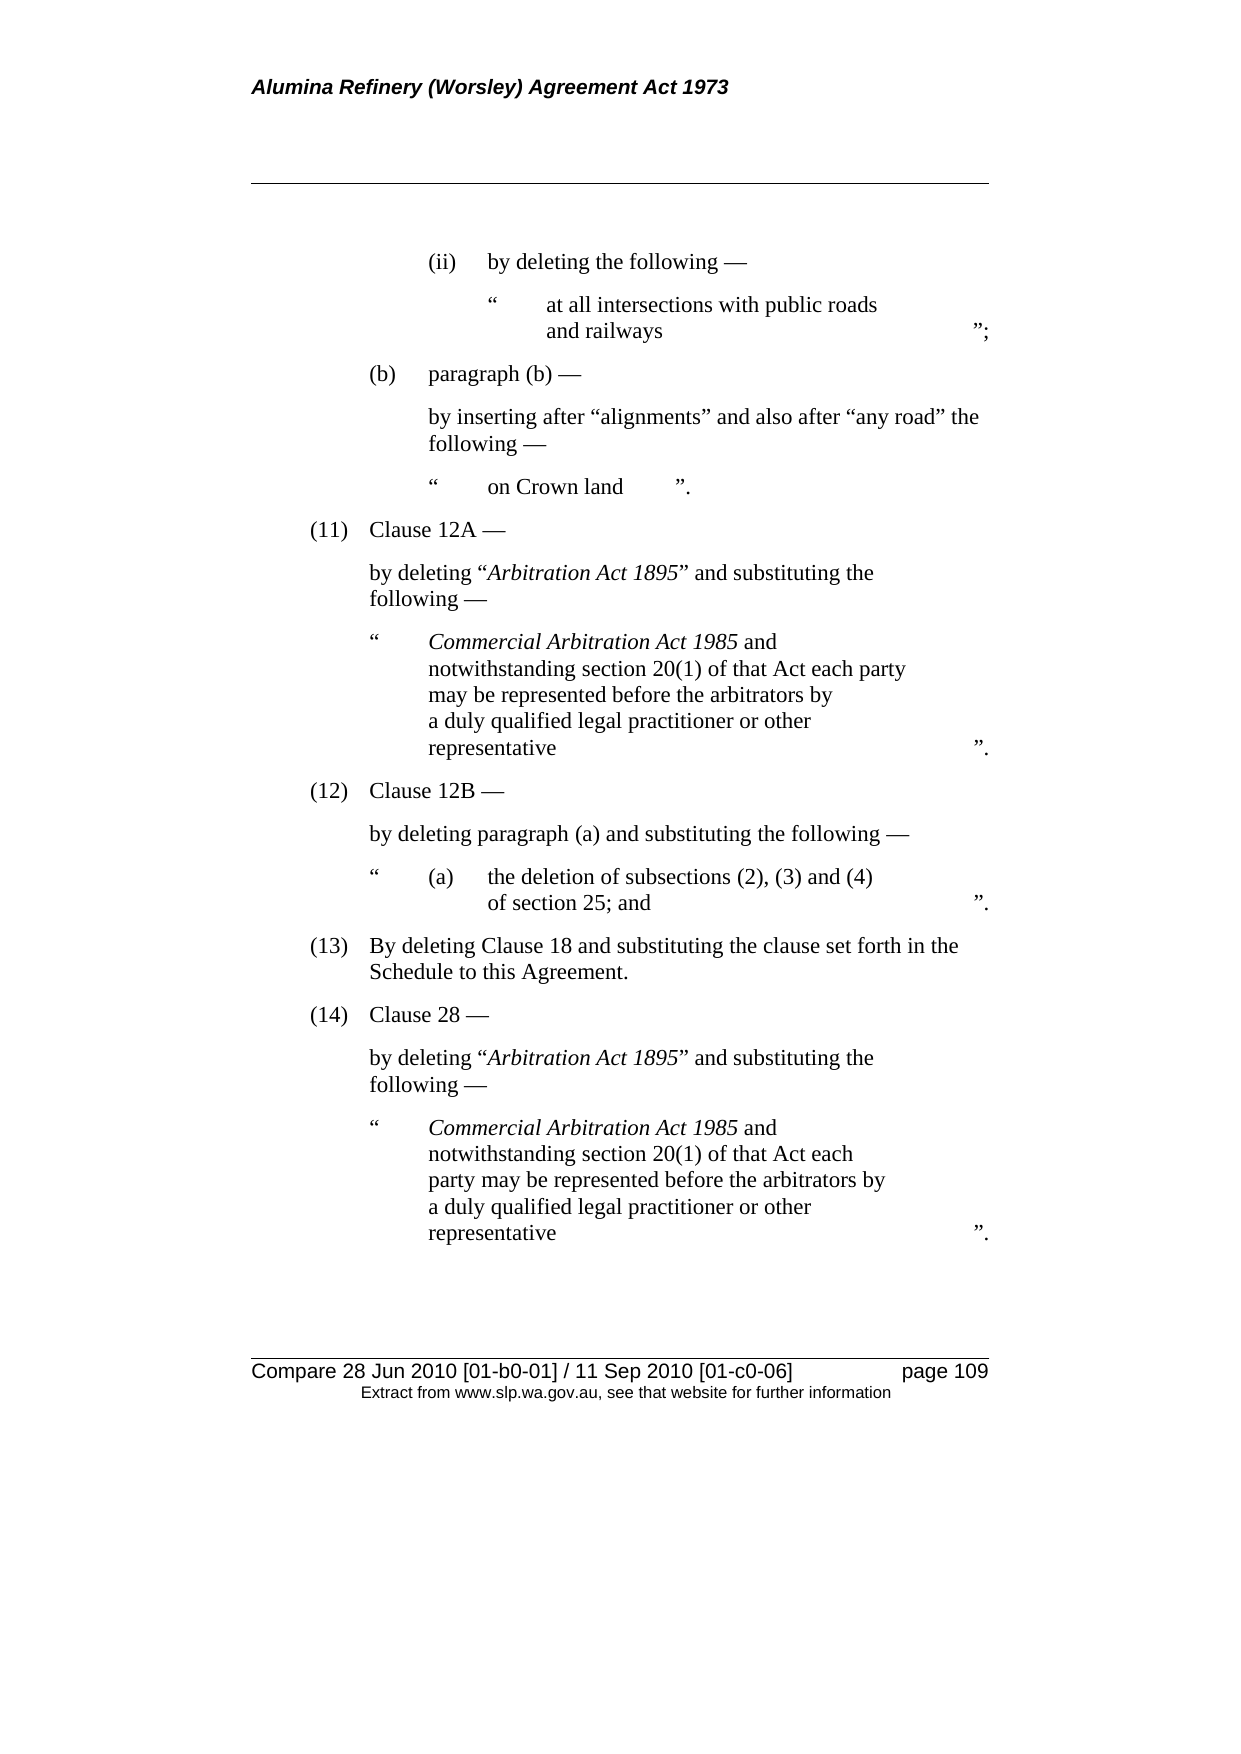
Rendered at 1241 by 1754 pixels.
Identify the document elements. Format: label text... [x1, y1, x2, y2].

text “ on Crown land ”. [251, 473, 989, 499]
text (b) paragraph (b) — [251, 360, 989, 387]
text (14) Clause 28 — [251, 1001, 989, 1028]
text “ at all intersections with public roads and railways ”; [251, 291, 989, 344]
text “ Commercial Arbitration Act 1985 and notwithstanding section 20(1) of that Act each party may be represented before the arbitrators by a duly qualified legal practitioner or other representative ”. [251, 1114, 989, 1246]
text “ Commercial Arbitration Act 1985 and notwithstanding section 20(1) of that Act each party may be represented before the arbitrators by a duly qualified legal practitioner or other representative ”. [251, 628, 989, 760]
text by inserting after “alignments” and also after “any road” the following — [251, 403, 989, 456]
text by deleting paragraph (a) and substituting the following — [251, 820, 989, 846]
text by deleting “Arbitration Act 1895” and substituting the following — [251, 559, 989, 612]
text (12) Clause 12B — [251, 777, 989, 803]
text (13) By deleting Clause 18 and substituting the clause set forth in the Schedule to this Agreement. [251, 932, 989, 985]
text by deleting “Arbitration Act 1895” and substituting the following — [251, 1044, 989, 1097]
text “ (a) the deletion of subsections (2), (3) and (4) of section 25; and ”. [251, 863, 989, 915]
text (ii) by deleting the following — [251, 248, 989, 274]
text (11) Clause 12A — [251, 516, 989, 542]
